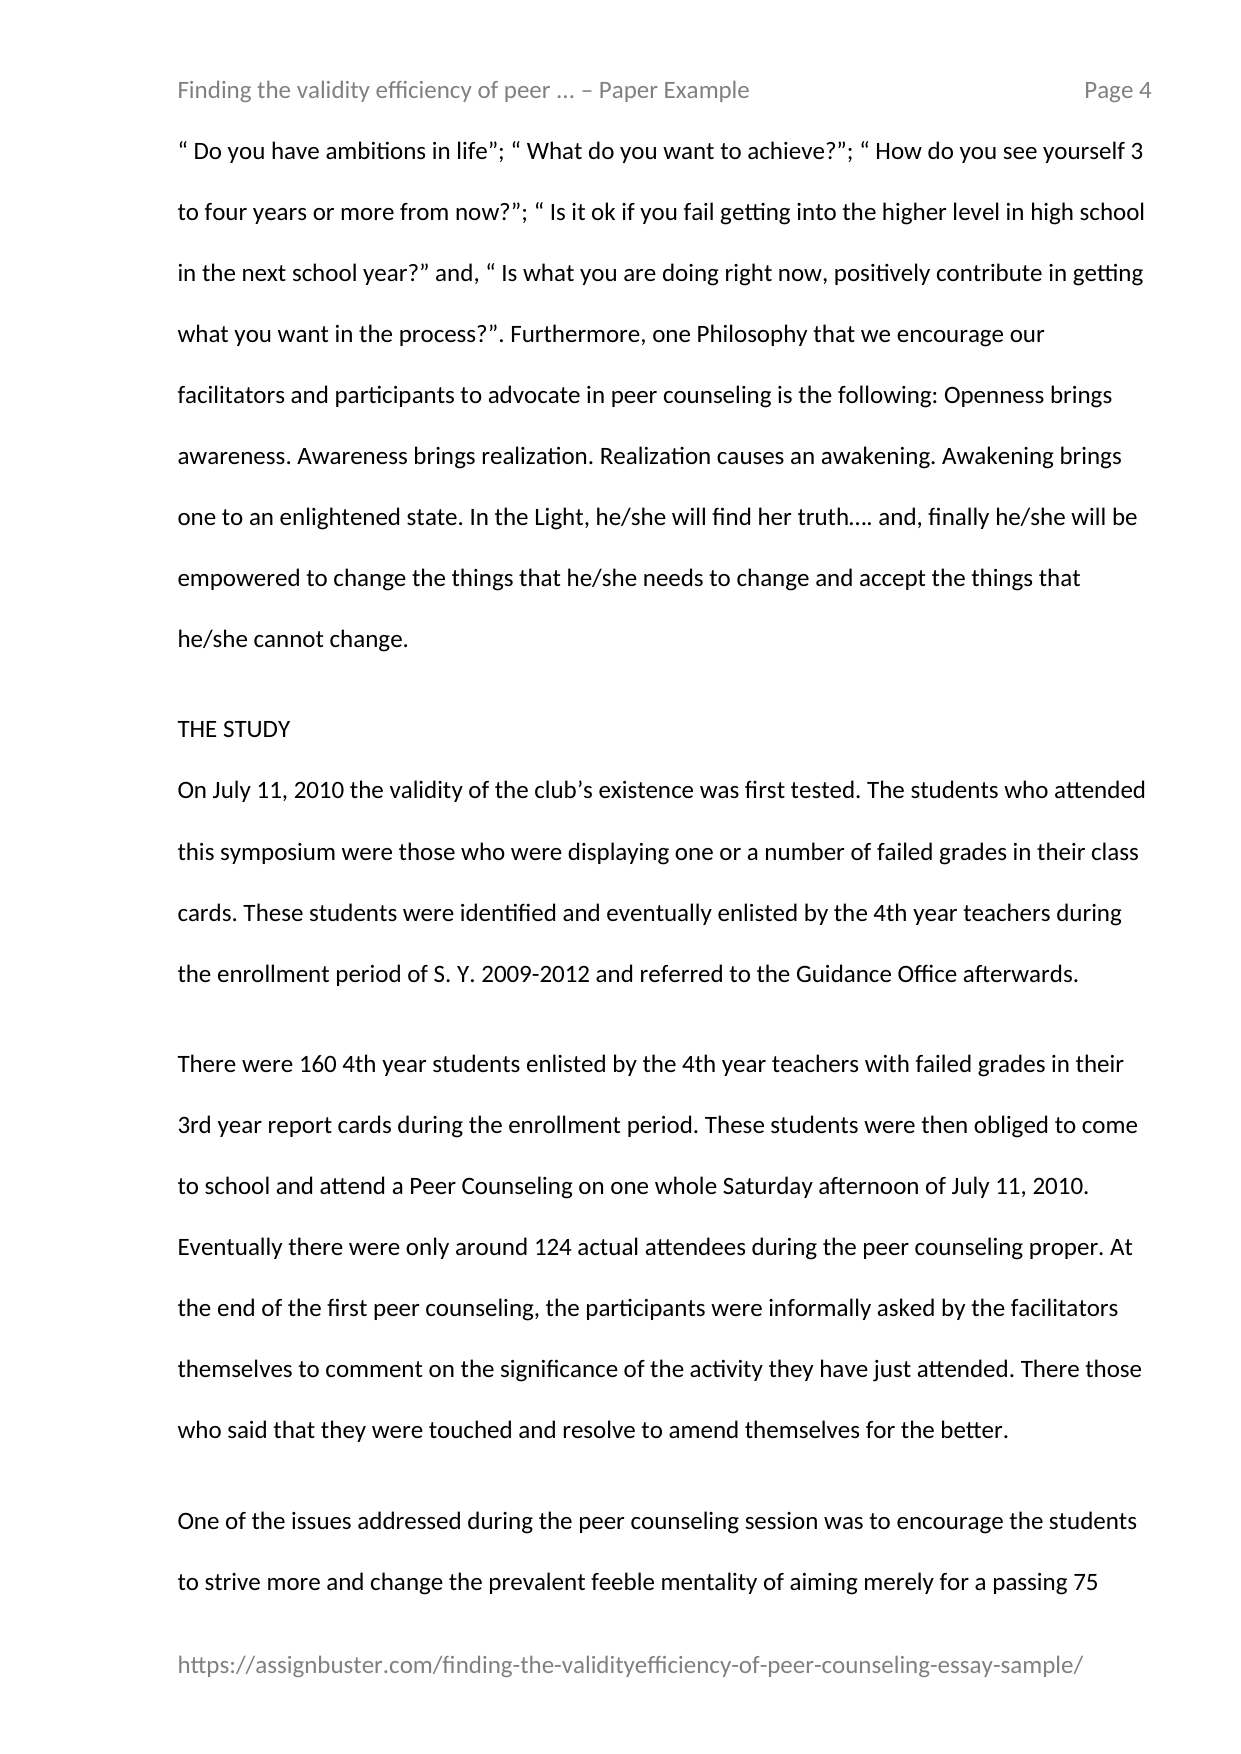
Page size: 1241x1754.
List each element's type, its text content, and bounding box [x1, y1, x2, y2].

text There were 160 4th year students enlisted by the 4th year teachers with failed grades in their 3rd year report cards during the enrollment period. These students were then obliged to come to school and attend a Peer Counseling on one whole Saturday afternoon of July 11, 2010. Eventually there were only around 124 actual attendees during the peer counseling proper. At the end of the first peer counseling, the participants were informally asked by the facilitators themselves to comment on the significance of the activity they have just attended. There those who said that they were touched and resolve to amend themselves for the better. [177, 1048, 1152, 1445]
text “ Do you have ambitions in life”; “ What do you want to achieve?”; “ How do you see yourself 3 to four years or more from now?”; “ Is it ok if you fail getting into the higher level in high school in the next school year?” and, “ Is what you are doing right now, positively contribute in getting what you want in the process?”. Furthermore, one Philosophy that we encourage our facilitators and participants to advocate in peer counseling is the following: Openness brings awareness. Awareness brings realization. Realization causes an awakening. Awakening brings one to an enlightened state. In the Light, he/she will find her truth…. and, finally he/she will be empowered to change the things that he/she needs to change and accept the things that he/she cannot change. [177, 135, 1152, 654]
text THE STUDY On July 11, 2010 the validity of the club’s existence was first tested. The students who attended this symposium were those who were displaying one or a number of failed grades in their class cards. These students were identified and eventually enlisted by the 4th year teachers during the enrollment period of S. Y. 2009-2012 and referred to the Guidance Office afterwards. [177, 714, 1152, 988]
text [177, 1505, 1152, 1597]
